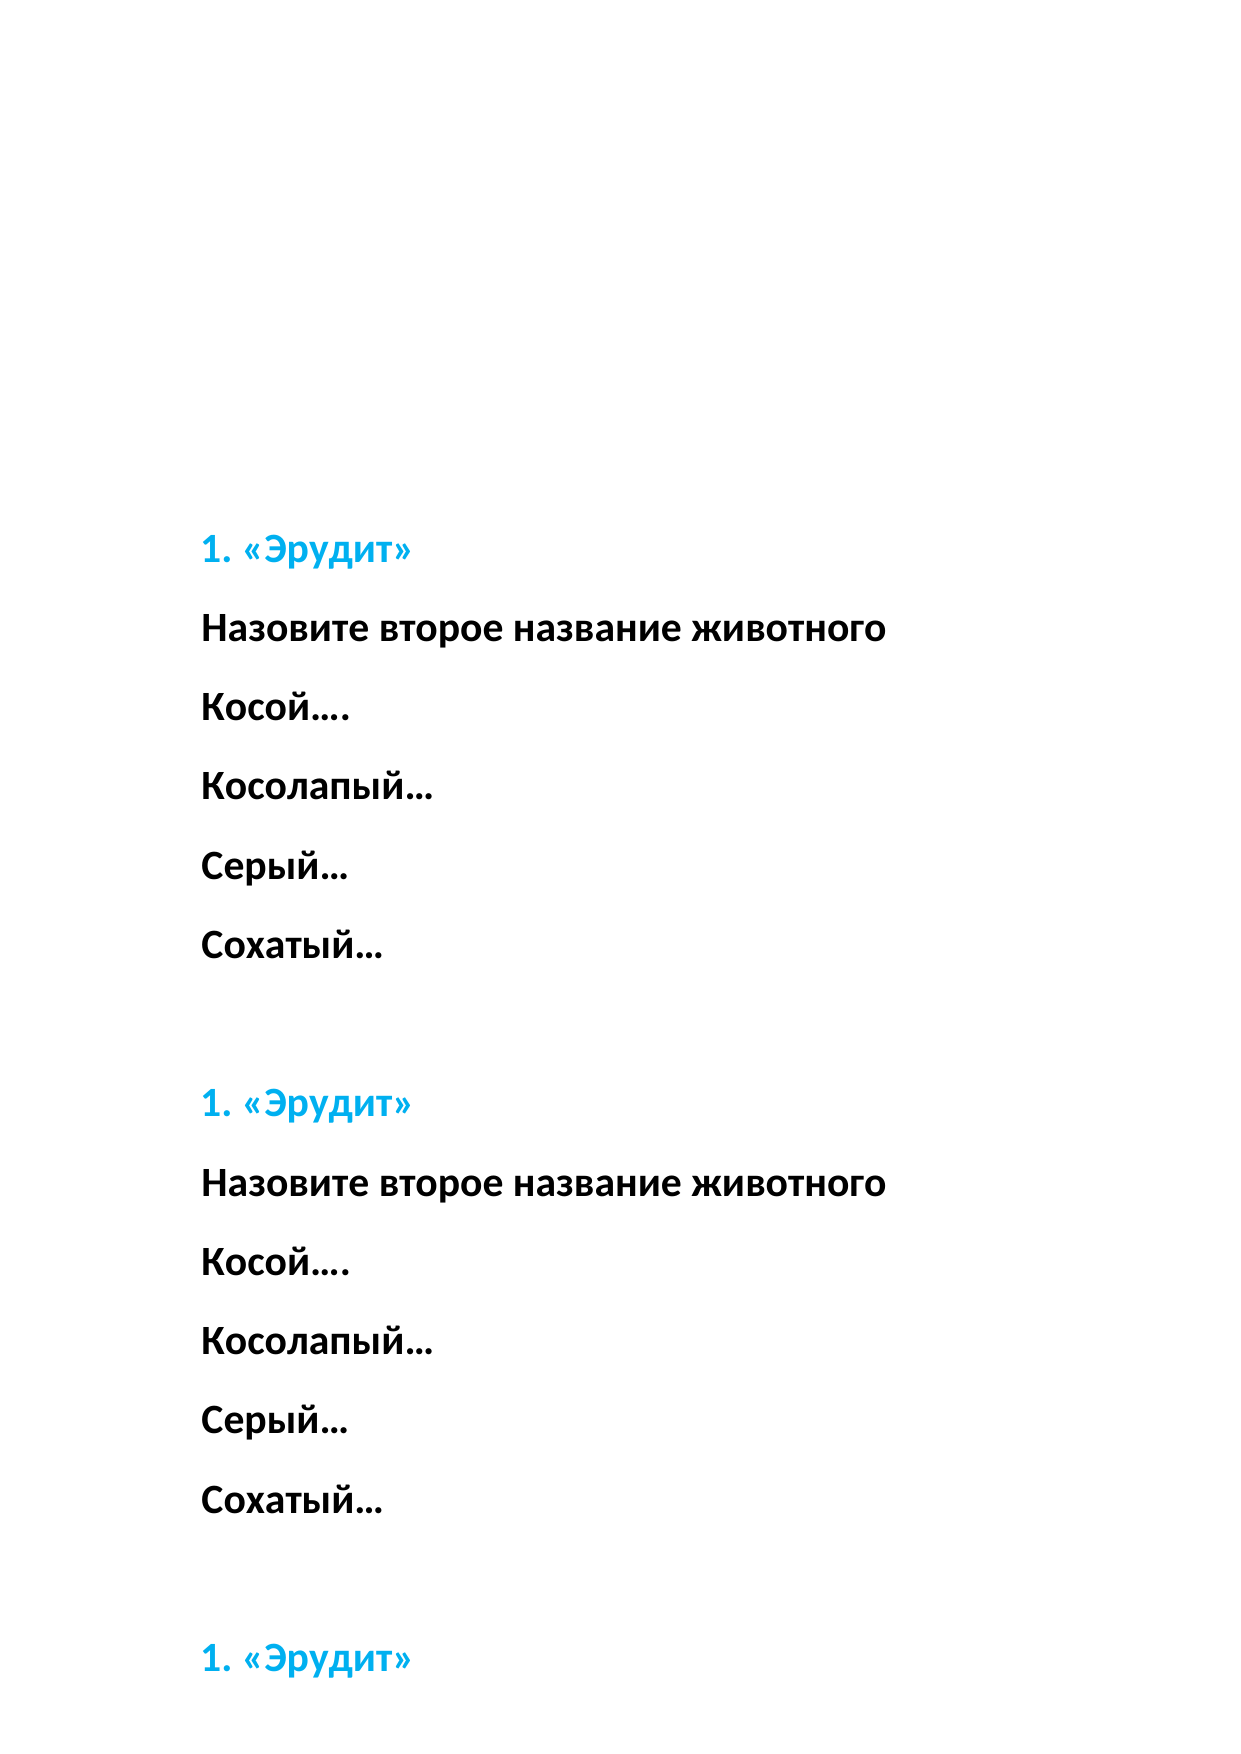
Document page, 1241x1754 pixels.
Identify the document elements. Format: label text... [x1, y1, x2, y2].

text 1. «Эрудит» [200, 1076, 1152, 1127]
text Назовите второе название животного [201, 1156, 1152, 1207]
text Сохатый… [201, 918, 1152, 969]
text Назовите второе название животного [201, 601, 1152, 652]
text 1. «Эрудит» [200, 1631, 1152, 1682]
text Косой…. [201, 680, 1152, 731]
text Косолапый… [201, 1314, 1152, 1365]
text Сохатый… [201, 1473, 1152, 1524]
text 1. «Эрудит» [200, 522, 1152, 572]
text Серый… [201, 839, 1152, 889]
text Серый… [201, 1393, 1152, 1444]
text Косолапый… [201, 759, 1152, 810]
text Косой…. [201, 1235, 1152, 1286]
